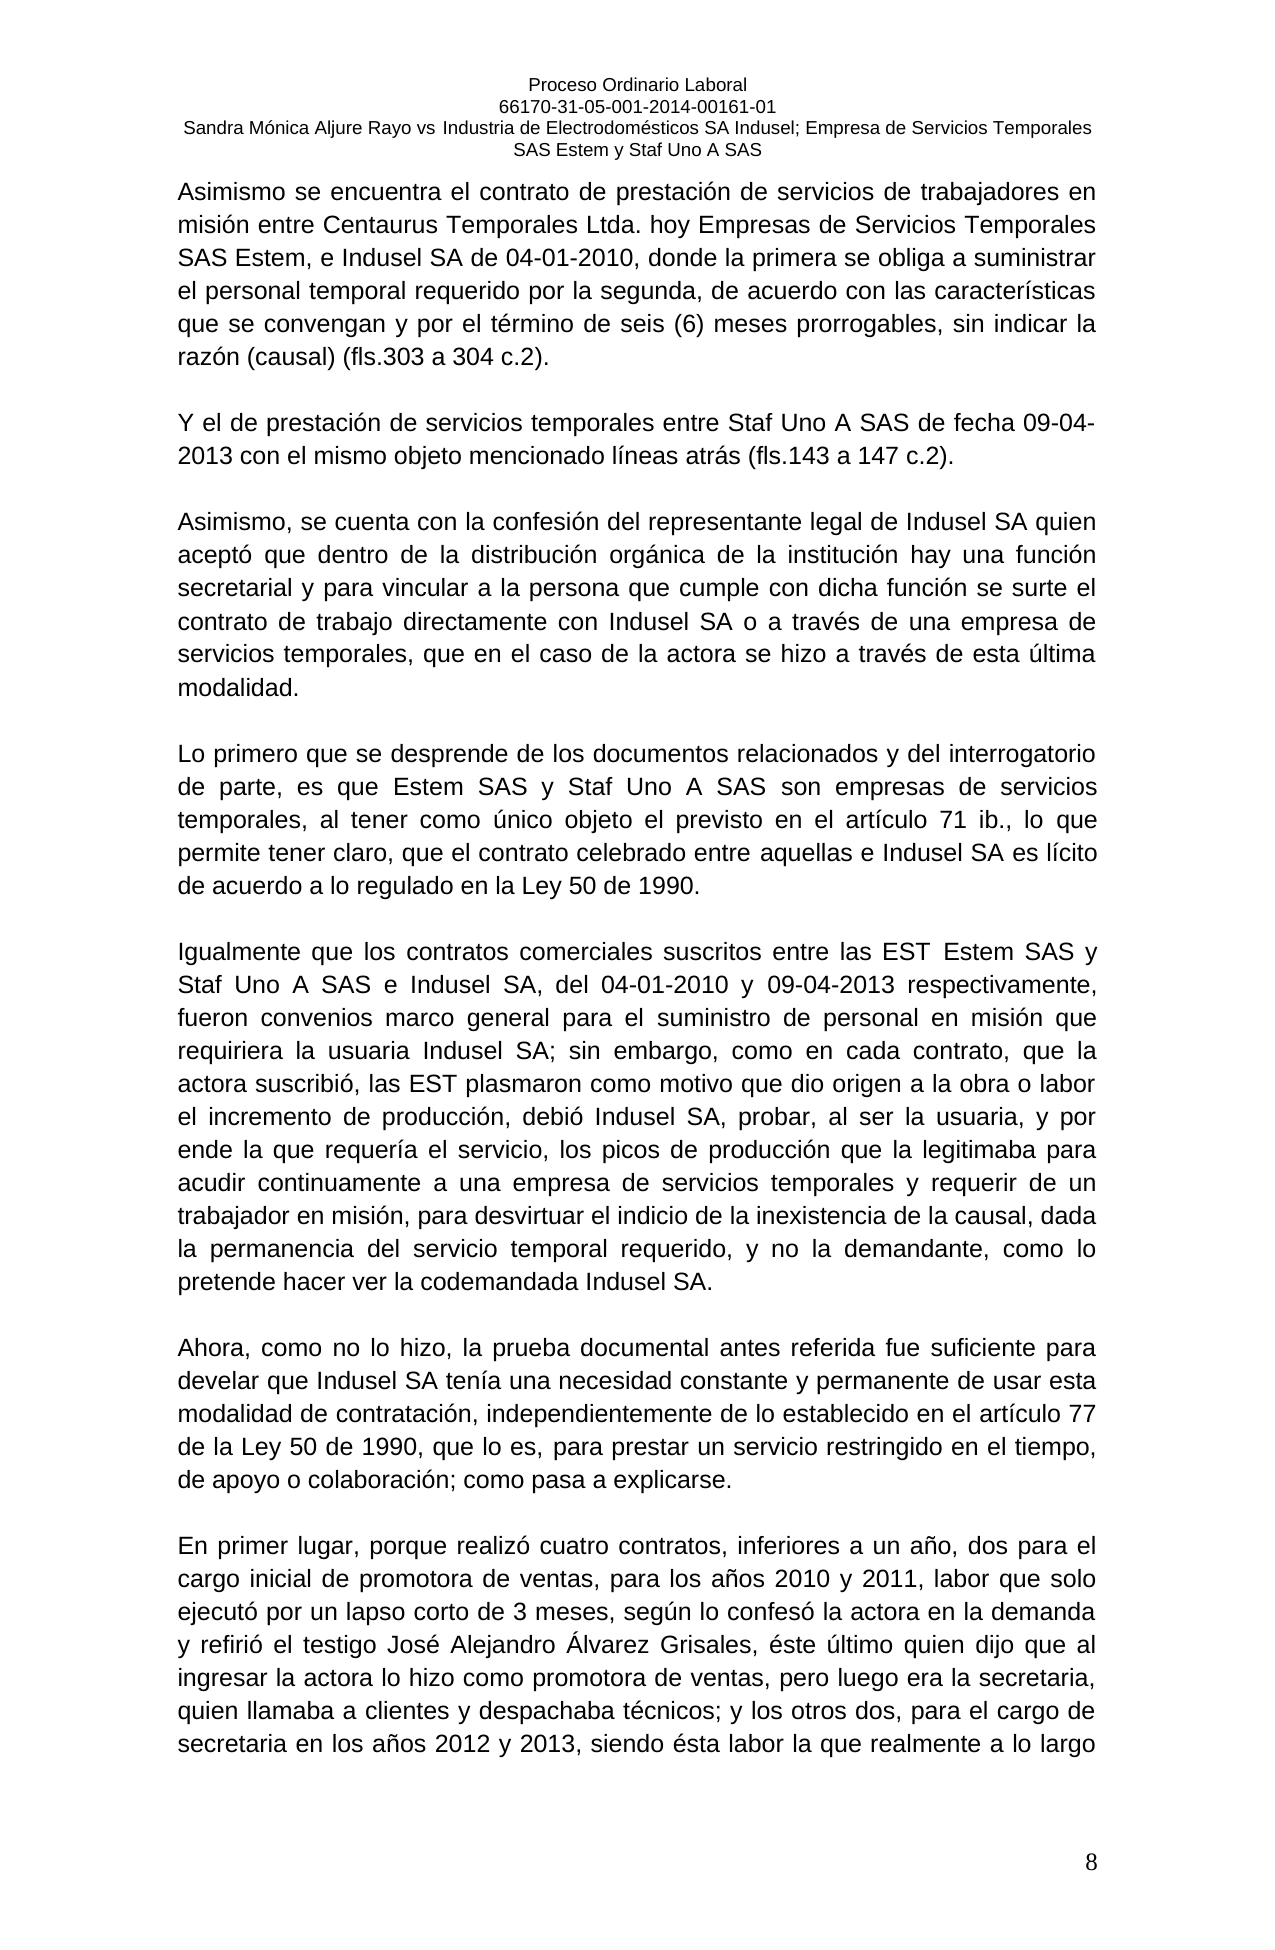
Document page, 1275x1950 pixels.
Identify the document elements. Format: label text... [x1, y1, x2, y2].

text Y el de prestación de servicios temporales entre Staf Uno A SAS de fecha 09-04-2013 con el mismo objeto mencionado líneas atrás (fls.143 a 147 c.2). [177, 437, 1098, 470]
text Lo primero que se desprende de los documentos relacionados y del interrogatorio de parte, es que Estem SAS y Staf Uno A SAS son empresas de servicios temporales, al tener como único objeto el previsto en el artículo 71 ib., lo que permite tener claro, que el contrato celebrado entre aquellas e Indusel SA es lícito de acuerdo a lo regulado en la Ley 50 de 1990. [177, 800, 1098, 838]
text Asimismo se encuentra el contrato de prestación de servicios de trabajadores en misión entre Centaurus Temporales Ltda. hoy Empresas de Servicios Temporales SAS Estem, e Indusel SA de 04-01-2010, donde la primera se obliga a suministrar el personal temporal requerido por la segunda, de acuerdo con las características que se convengan y por el término de seis (6) meses prorrogables, sin indicar la razón (causal) (fls.303 a 304 c.2). [177, 338, 1098, 371]
text Ahora, como no lo hizo, la prueba documental antes referida fue suficiente para develar que Indusel SA tenía una necesidad constante y permanente de usar esta modalidad de contratación, independientemente de lo establecido en el artículo 77 de la Ley 50 de 1990, que lo es, para prestar un servicio restringido en el tiempo, de apoyo o colaboración; como pasa a explicarse. [177, 1461, 1098, 1494]
text Lo primero que se desprende de los documentos relacionados y del interrogatorio de parte, es que Estem SAS y Staf Uno A SAS son empresas de servicios temporales, al tener como único objeto el previsto en el artículo 71 ib., lo que permite tener claro, que el contrato celebrado entre aquellas e Indusel SA es lícito de acuerdo a lo regulado en la Ley 50 de 1990. [177, 866, 1098, 899]
text Asimismo, se cuenta con la confesión del representante legal de Indusel SA quien aceptó que dentro de la distribución orgánica de la institución hay una función secretarial y para vincular a la persona que cumple con dicha función se surte el contrato de trabajo directamente con Indusel SA o a través de una empresa de servicios temporales, que en el caso de la actora se hizo a través de esta última modalidad. [177, 668, 1098, 701]
